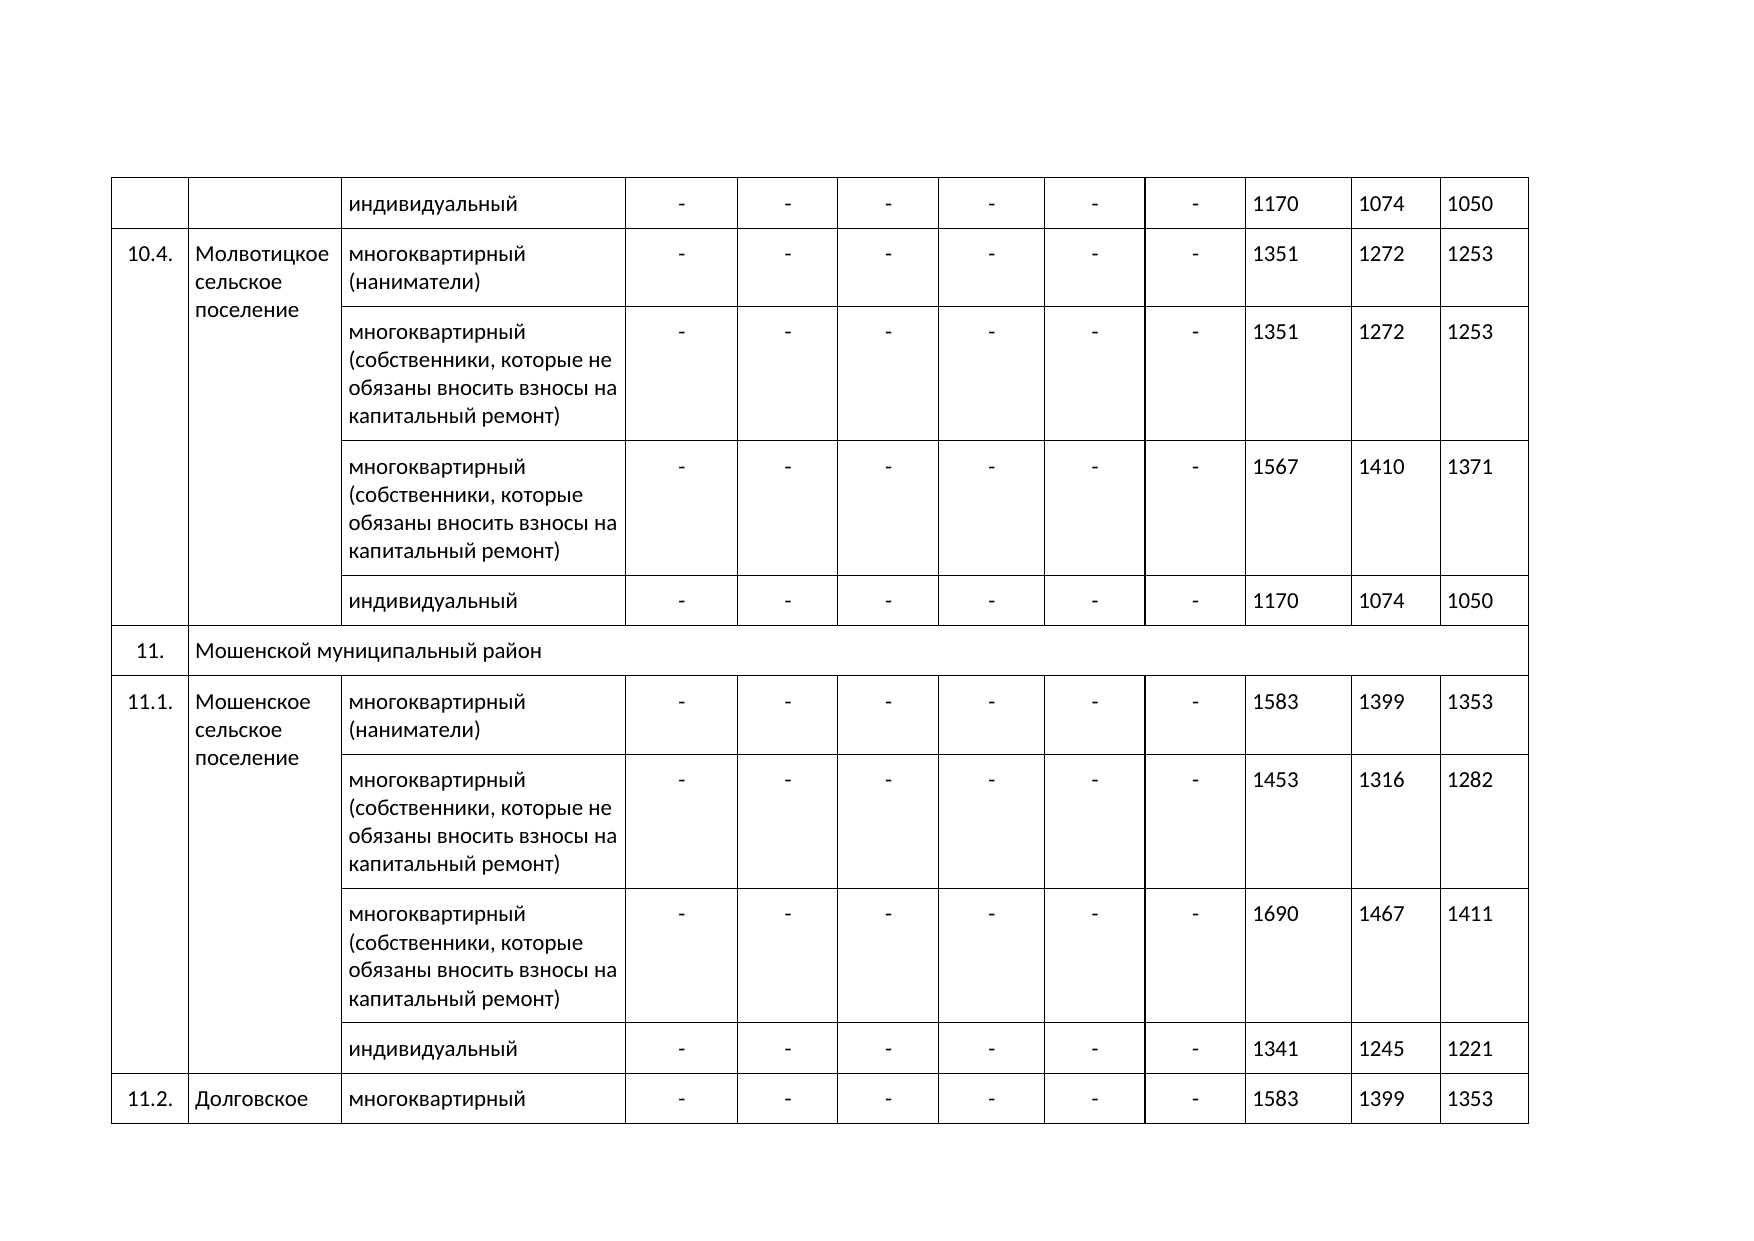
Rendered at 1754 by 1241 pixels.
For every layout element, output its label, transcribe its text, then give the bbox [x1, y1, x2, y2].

table_cell 1399 [1352, 676, 1440, 753]
table_cell - [1045, 1023, 1144, 1073]
table_cell многоквартирный (наниматели) [342, 676, 625, 753]
table_cell - [939, 307, 1044, 440]
table_cell - [738, 178, 837, 227]
table_cell - [738, 676, 837, 753]
table_cell 1253 [1441, 307, 1528, 440]
table_cell - [1045, 576, 1144, 625]
table_cell 1453 [1246, 755, 1351, 888]
table_cell - [738, 576, 837, 625]
table_cell многоквартирный (собственники, которые не обязаны вносить взносы на капитальный ремонт) [342, 755, 625, 888]
table_cell - [838, 178, 938, 227]
table_cell - [1045, 441, 1144, 574]
table_cell 1351 [1246, 229, 1351, 306]
table_cell - [838, 889, 938, 1022]
table_cell - [1146, 307, 1245, 440]
table_cell 10.4. [112, 229, 188, 625]
table_cell - [1045, 307, 1144, 440]
table_cell 1245 [1352, 1023, 1440, 1073]
table_cell - [1146, 755, 1245, 888]
table_cell - [939, 178, 1044, 227]
table_cell - [1146, 1023, 1245, 1073]
table_cell 1316 [1352, 755, 1440, 888]
table_cell - [1045, 229, 1144, 306]
table_cell многоквартирный (наниматели) [342, 229, 625, 306]
table_cell - [838, 441, 938, 574]
table_cell - [1045, 889, 1144, 1022]
table_cell - [939, 755, 1044, 888]
table_cell - [738, 1023, 837, 1073]
table_cell - [1146, 178, 1245, 227]
table_cell - [838, 576, 938, 625]
table_cell - [626, 755, 737, 888]
table_cell - [838, 307, 938, 440]
table_cell многоквартирный (собственники, которые обязаны вносить взносы на капитальный ремонт) [342, 441, 625, 574]
table_cell индивидуальный [342, 576, 625, 625]
table_cell 11. [112, 626, 188, 675]
table_cell - [1146, 229, 1245, 306]
table_cell 1253 [1441, 229, 1528, 306]
table_cell индивидуальный [342, 178, 625, 227]
table_cell - [738, 1074, 837, 1123]
table_cell - [626, 441, 737, 574]
table_cell 1170 [1246, 178, 1351, 227]
table_cell - [738, 889, 837, 1022]
table_cell 1050 [1441, 576, 1528, 625]
table_cell 1074 [1352, 178, 1440, 227]
table_cell 1399 [1352, 1074, 1440, 1123]
table_cell - [738, 441, 837, 574]
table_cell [342, 307, 625, 440]
table_cell 1411 [1441, 889, 1528, 1022]
table_cell - [939, 576, 1044, 625]
table_cell 1351 [1246, 307, 1351, 440]
table_cell - [838, 755, 938, 888]
table_cell 1170 [1246, 576, 1351, 625]
table_cell - [626, 178, 737, 227]
table_cell - [1045, 178, 1144, 227]
table_cell 1690 [1246, 889, 1351, 1022]
table_cell - [939, 889, 1044, 1022]
table_cell 1282 [1441, 755, 1528, 888]
table_cell - [1146, 889, 1245, 1022]
table_cell - [939, 1074, 1044, 1123]
table_cell 11.1. [112, 676, 188, 1073]
table_cell - [838, 229, 938, 306]
table_cell - [1045, 755, 1144, 888]
table_cell - [1146, 676, 1245, 753]
table_cell - [626, 676, 737, 753]
table_cell 1371 [1441, 441, 1528, 574]
table_cell 11.2. [112, 1074, 188, 1123]
table_cell - [626, 1023, 737, 1073]
table_cell 1410 [1352, 441, 1440, 574]
table_cell 1221 [1441, 1023, 1528, 1073]
table_cell - [939, 229, 1044, 306]
table_cell Молвотицкое сельское поселение [189, 229, 341, 625]
table_cell многоквартирный (собственники, которые обязаны вносить взносы на капитальный ремонт) [342, 889, 625, 1022]
table_cell 1353 [1441, 676, 1528, 753]
table_cell - [939, 1023, 1044, 1073]
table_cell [189, 1074, 341, 1123]
table_cell - [626, 889, 737, 1022]
table_cell - [738, 229, 837, 306]
table_cell - [738, 755, 837, 888]
table_cell индивидуальный [342, 1023, 625, 1073]
table_cell - [626, 1074, 737, 1123]
table_cell 1074 [1352, 576, 1440, 625]
table_cell - [626, 576, 737, 625]
table_cell - [626, 307, 737, 440]
table_cell 1272 [1352, 307, 1440, 440]
table_cell - [1146, 441, 1245, 574]
table_cell - [838, 1023, 938, 1073]
table_cell - [939, 441, 1044, 574]
table_cell Мошенское сельское поселение [189, 676, 341, 1073]
table_cell 1567 [1246, 441, 1351, 574]
table_cell 1467 [1352, 889, 1440, 1022]
table_cell - [838, 1074, 938, 1123]
table_cell - [1045, 1074, 1144, 1123]
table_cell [342, 1074, 625, 1123]
table_cell 1341 [1246, 1023, 1351, 1073]
table_cell Мошенской муниципальный район [189, 626, 1528, 675]
table_cell - [738, 307, 837, 440]
table_cell - [939, 676, 1044, 753]
table_cell 1583 [1246, 1074, 1351, 1123]
table_cell - [626, 229, 737, 306]
table_cell - [1045, 676, 1144, 753]
table_cell - [838, 676, 938, 753]
table_cell 1353 [1441, 1074, 1528, 1123]
table_cell 1050 [1441, 178, 1528, 227]
table_cell 1272 [1352, 229, 1440, 306]
table_cell - [1146, 576, 1245, 625]
table_cell 1583 [1246, 676, 1351, 753]
table_cell - [1146, 1074, 1245, 1123]
